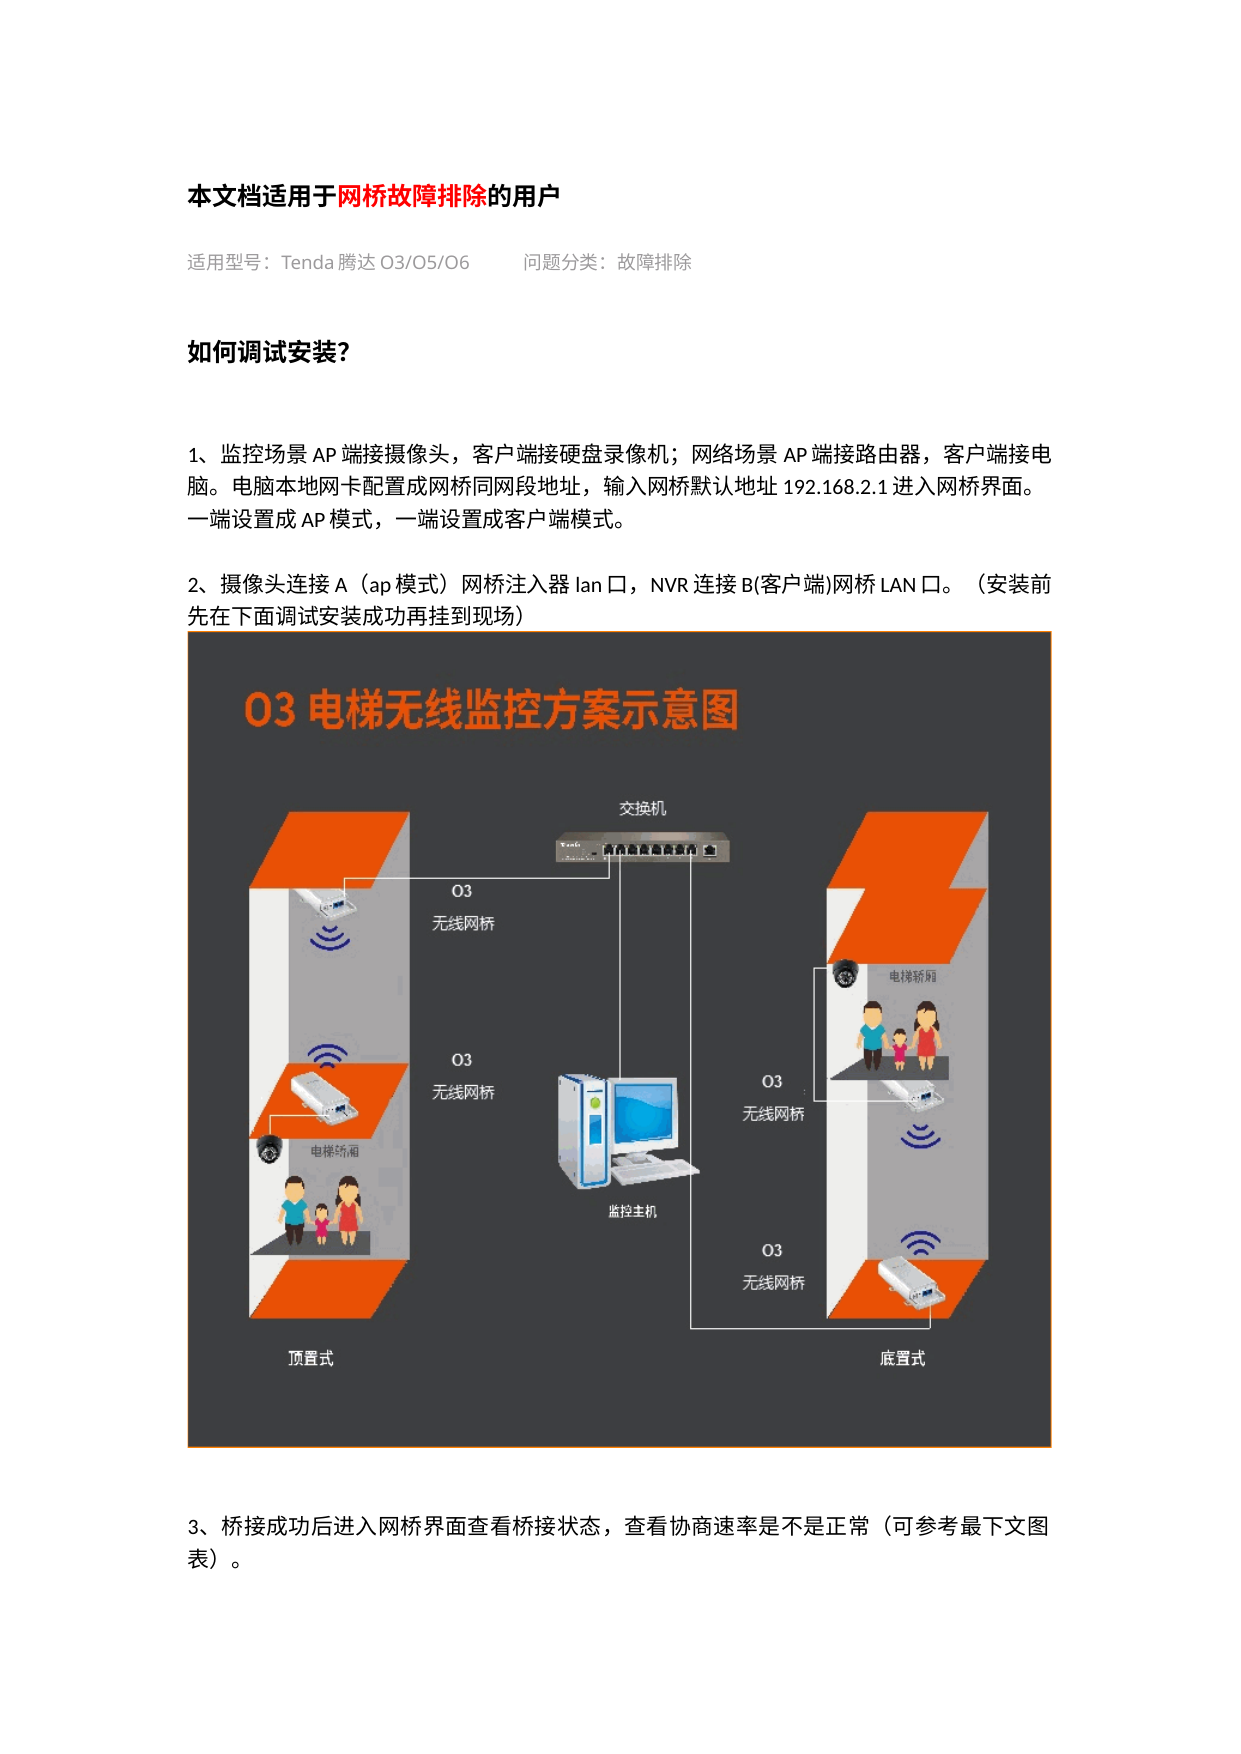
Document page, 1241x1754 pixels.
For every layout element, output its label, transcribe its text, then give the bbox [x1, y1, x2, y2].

text 1、监控场景AP端接摄像头，客户端接硬盘录像机；网络场景AP端接路由器，客户端接电脑。电脑本地网卡配置成网桥同网段地址，输入网桥默认地址192.168.2.1进入网桥界面。 [187, 436, 1053, 501]
subtitle 如何调试安装？ [187, 318, 1053, 383]
picture [187, 631, 1052, 1448]
list 摄像头连接A（ap模式）网桥注入器lan口，NVR连接B(客户端)网桥LAN口。（安装前先在下面调试安装成功再挂到现场） [187, 566, 1053, 631]
text 一端设置成AP模式，一端设置成客户端模式。 [187, 501, 1053, 534]
text 3、桥接成功后进入网桥界面查看桥接状态，查看协商速率是不是正常（可参考最下文图表）。 [187, 1509, 1053, 1574]
text 本文档适用于网桥故障排除的用户 [187, 162, 1053, 227]
text 适用型号：Tenda腾达O3/O5/O6 问题分类：故障排除 [187, 245, 1053, 278]
